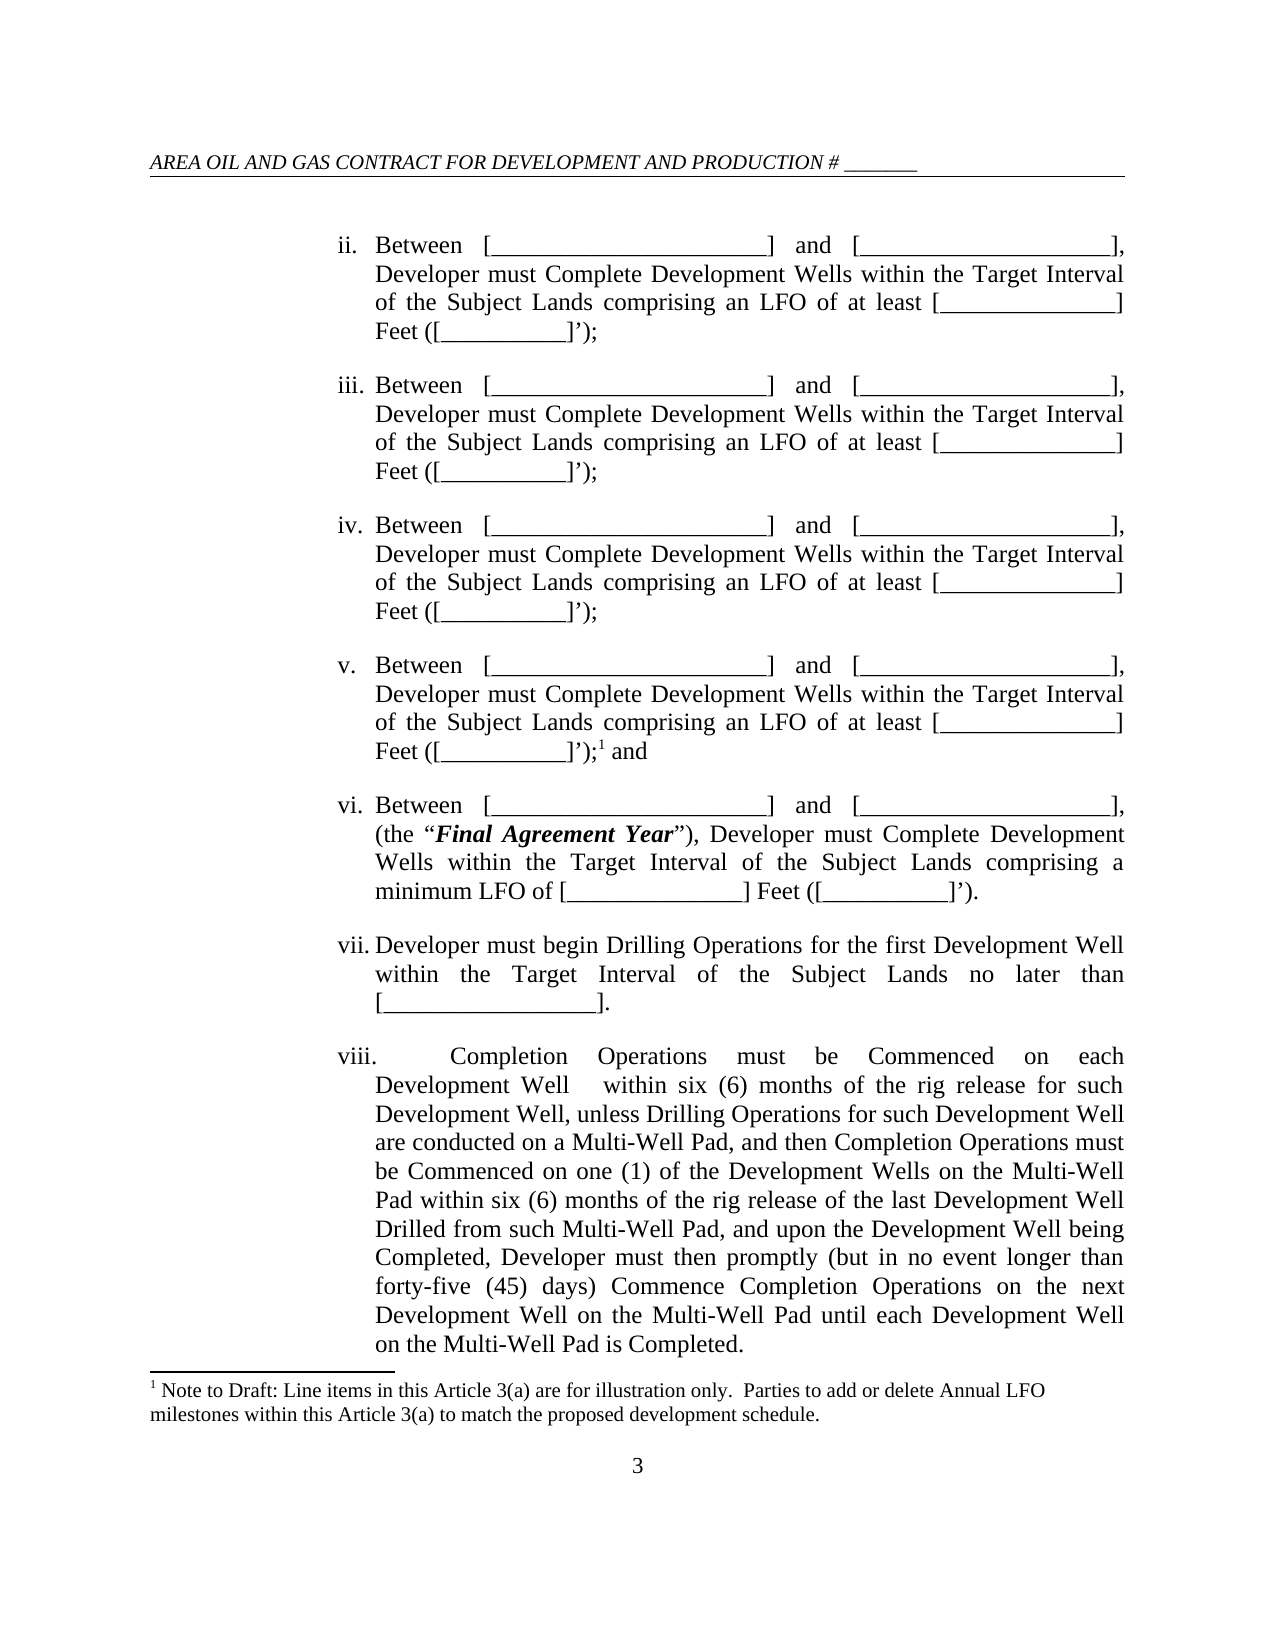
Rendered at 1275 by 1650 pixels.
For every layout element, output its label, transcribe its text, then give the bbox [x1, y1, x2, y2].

subtitle Between [______________________] and [____________________], Developer must Complete Development Wells within the Target Interval of the Subject Lands comprising an LFO of at least [______________] Feet ([__________]’); [337, 510, 1125, 625]
subtitle Between [______________________] and [____________________], Developer must Complete Development Wells within the Target Interval of the Subject Lands comprising an LFO of at least [______________] Feet ([__________]’); [337, 230, 1125, 345]
subtitle Completion Operations must be Commenced on each Development Well within six (6) months of the rig release for such Development Well, unless Drilling Operations for such Development Well are conducted on a Multi-Well Pad, and then Completion Operations must be Commenced on one (1) of the Development Wells on the Multi-Well Pad within six (6) months of the rig release of the last Development Well Drilled from such Multi-Well Pad, and upon the Development Well being Completed, Developer must then promptly (but in no event longer than forty-five (45) days) Commence Completion Operations on the next Development Well on the Multi-Well Pad until each Development Well on the Multi-Well Pad is Completed. [337, 1041, 1125, 1357]
subtitle Between [______________________] and [____________________], Developer must Complete Development Wells within the Target Interval of the Subject Lands comprising an LFO of at least [______________] Feet ([__________]’); and [337, 650, 1125, 765]
subtitle Between [______________________] and [____________________], Developer must Complete Development Wells within the Target Interval of the Subject Lands comprising an LFO of at least [______________] Feet ([__________]’); [337, 370, 1125, 485]
subtitle Between [______________________] and [____________________], (the “Final Agreement Year”), Developer must Complete Development Wells within the Target Interval of the Subject Lands comprising a minimum LFO of [______________] Feet ([__________]’). [337, 790, 1125, 905]
subtitle Developer must begin Drilling Operations for the first Development Well within the Target Interval of the Subject Lands no later than [_________________]. [337, 930, 1125, 1016]
